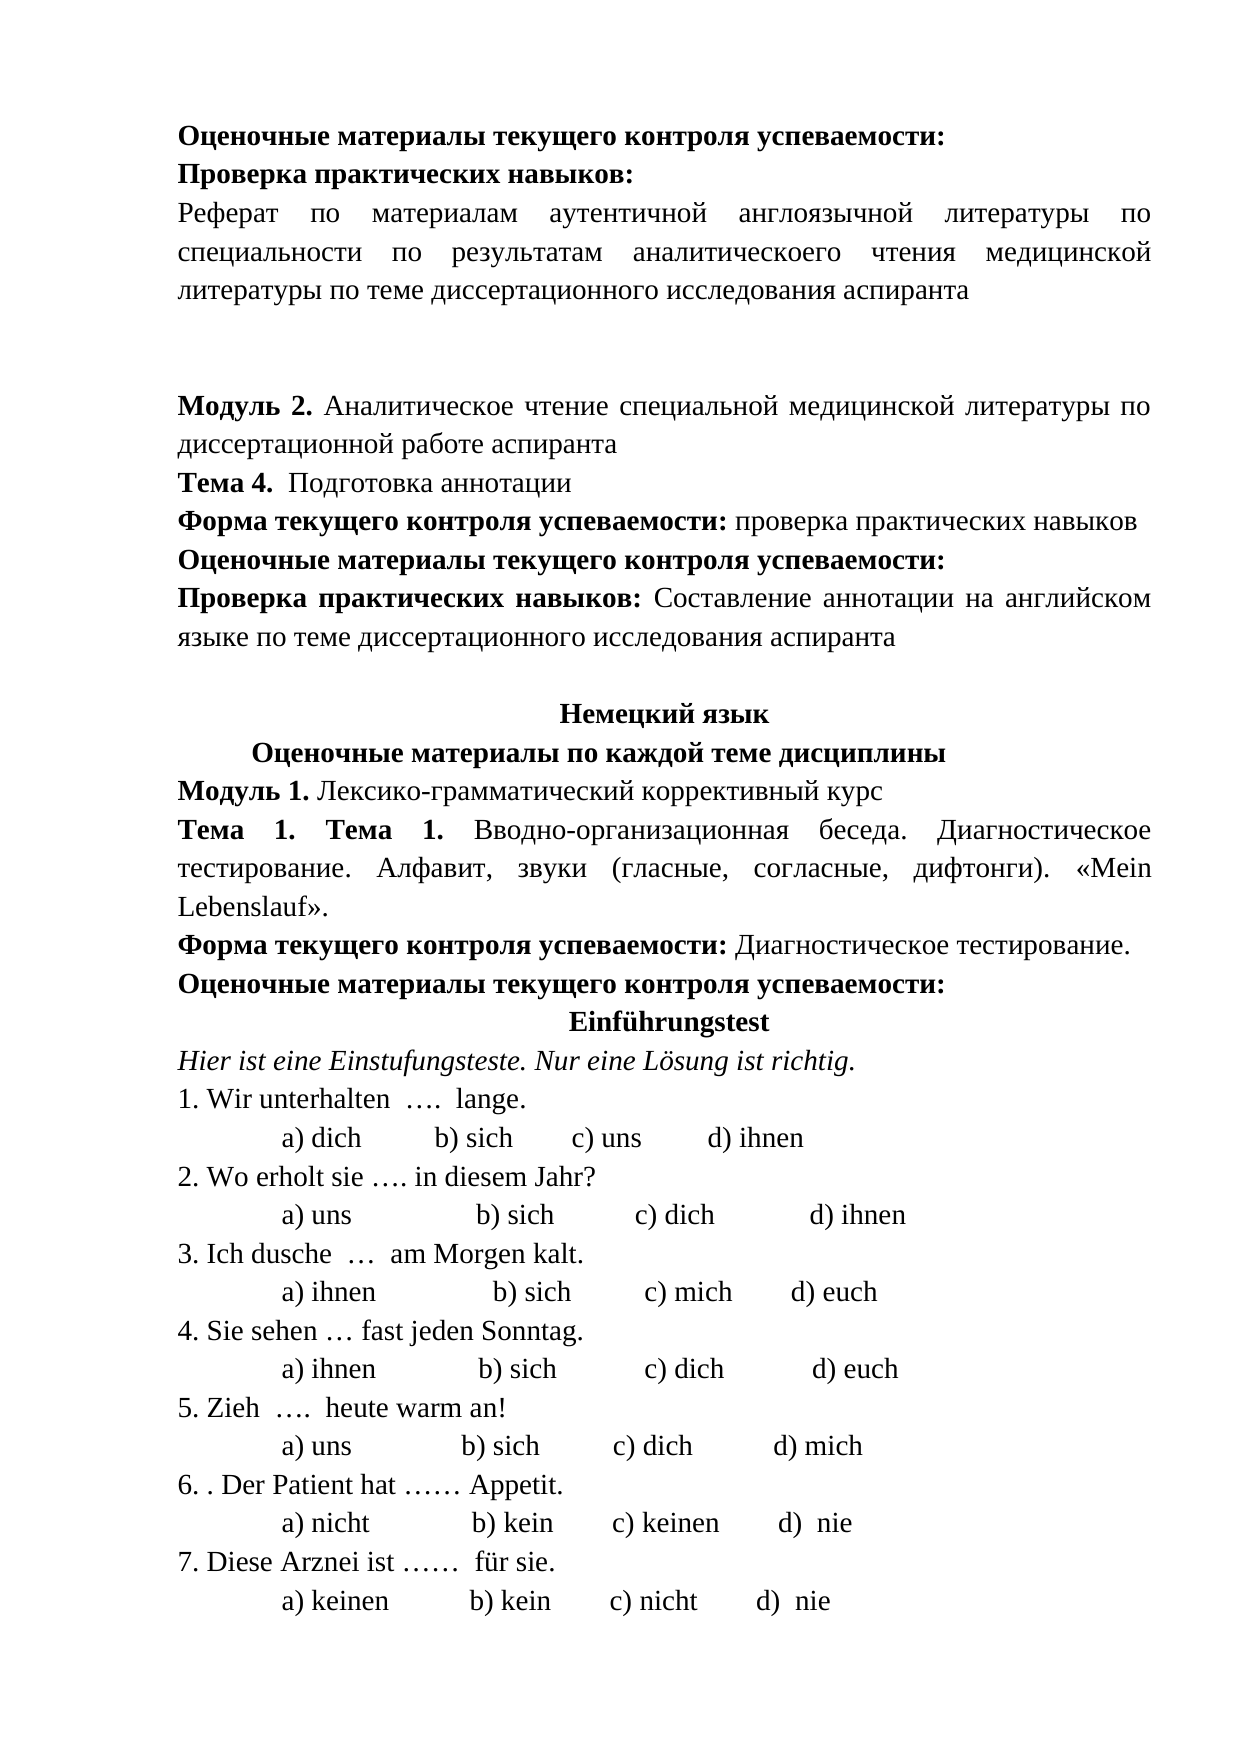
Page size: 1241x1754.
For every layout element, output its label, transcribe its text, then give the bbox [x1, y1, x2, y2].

text Немецкий язык [177, 696, 1152, 730]
text а) dich b) sich c) uns d) ihnen [179, 1120, 1149, 1154]
text Форма текущего контроля успеваемости: Диагностическое тестирование. [177, 927, 1152, 961]
text а) nicht b) kein c) keinen d) nie [179, 1506, 1149, 1539]
text 5. Zieh …. heute warm an! [177, 1390, 1152, 1423]
text Реферат по материалам аутентичной англоязычной литературы по специальности по результатам аналитическоего чтения медицинской литературы по теме диссертационного исследования аспиранта [177, 195, 1152, 306]
text 4. Sie sehen … fast jeden Sonntag. [177, 1313, 1152, 1346]
text Оценочные материалы текущего контроля успеваемости: [177, 118, 1152, 152]
text Оценочные материалы текущего контроля успеваемости: [177, 542, 1152, 576]
text а) keinen b) kein c) nicht d) nie [179, 1583, 1149, 1616]
text 2. Wo erholt sie …. in diesem Jahr? [177, 1159, 1152, 1192]
text Модуль 1. Лексико-грамматический коррективный курс [177, 773, 1152, 807]
text Модуль 2. Аналитическое чтение специальной медицинской литературы по диссертационной работе аспиранта [177, 388, 1152, 460]
text Оценочные материалы по каждой теме дисциплины [177, 735, 1152, 768]
text Проверка практических навыков: [177, 157, 1152, 190]
text а) uns b) sich c) dich d) ihnen [179, 1197, 1149, 1231]
text Einführungstest [186, 1004, 1152, 1038]
text Форма текущего контроля успеваемости: проверка практических навыков [177, 503, 1152, 537]
text а) uns b) sich c) dich d) mich [179, 1428, 1149, 1462]
text Тема 1. Тема 1. Вводно-организационная беседа. Диагностическое тестирование. Алфавит, звуки (гласные, согласные, дифтонги). «Mein Lebenslauf». [177, 812, 1152, 922]
text а) ihnen b) sich c) dich d) euch [179, 1351, 1149, 1385]
text Проверка практических навыков: Составление аннотации на английском языке по теме диссертационного исследования аспиранта [177, 581, 1152, 653]
text 7. Diese Arznei ist …… für sie. [177, 1544, 1149, 1578]
text 6. . Der Patient hat …… Appetit. [177, 1467, 1149, 1501]
text Hier ist eine Einstufungsteste. Nur eine Lösung ist richtig. [177, 1043, 1152, 1077]
text 3. Ich dusche … am Morgen kalt. [177, 1236, 1152, 1269]
text 1. Wir unterhalten …. lange. [177, 1082, 1152, 1115]
text Оценочные материалы текущего контроля успеваемости: [177, 966, 1152, 999]
text Тема 4. Подготовка аннотации [177, 465, 1152, 498]
text а) ihnen b) sich c) mich d) euch [179, 1274, 1149, 1308]
